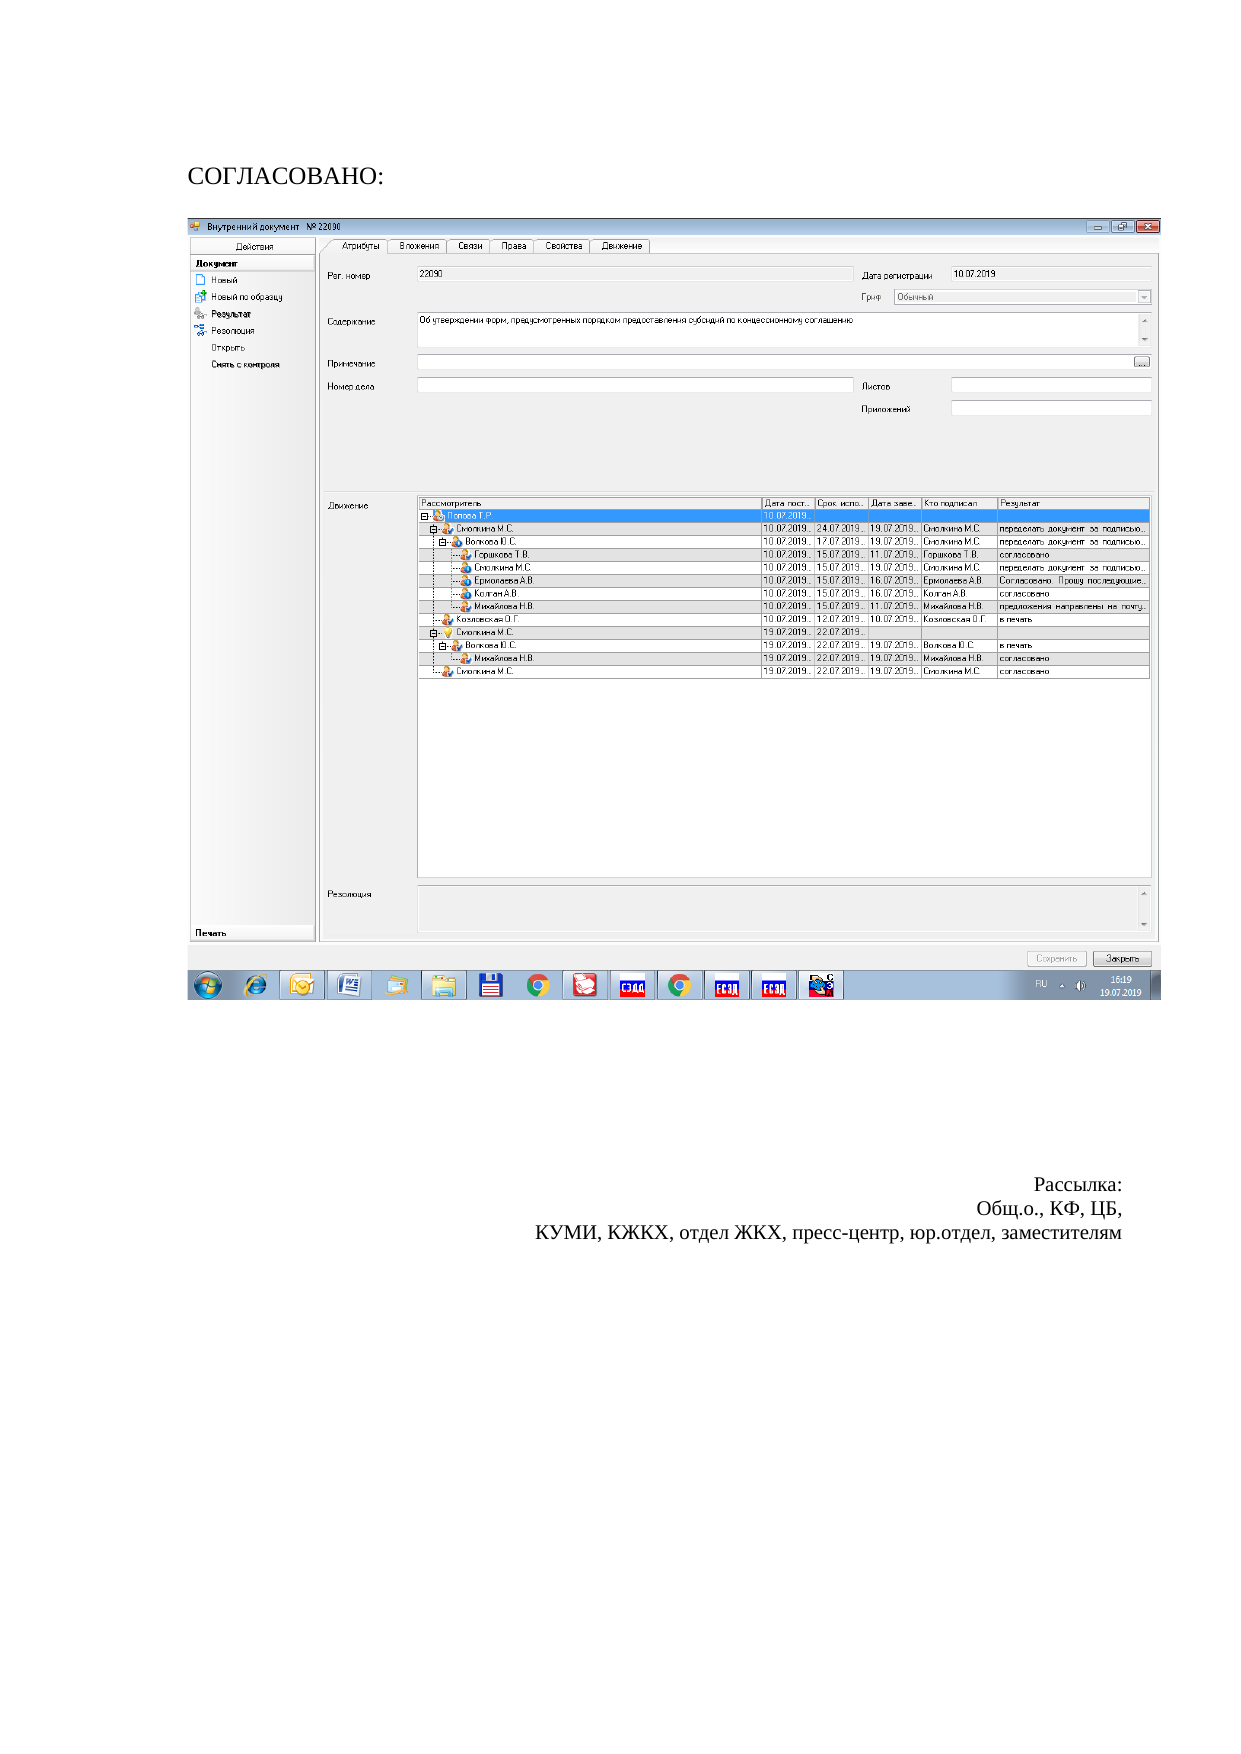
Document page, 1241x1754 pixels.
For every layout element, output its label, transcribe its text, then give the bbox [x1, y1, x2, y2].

picture [187, 218, 1161, 1000]
text Общ.о., КФ, ЦБ, [187, 1196, 1122, 1220]
text КУМИ, КЖКХ, отдел ЖКХ, пресс-центр, юр.отдел, заместителям [187, 1220, 1122, 1244]
text Рассылка: [187, 1172, 1122, 1196]
text СОГЛАСОВАНО: [187, 161, 1122, 190]
